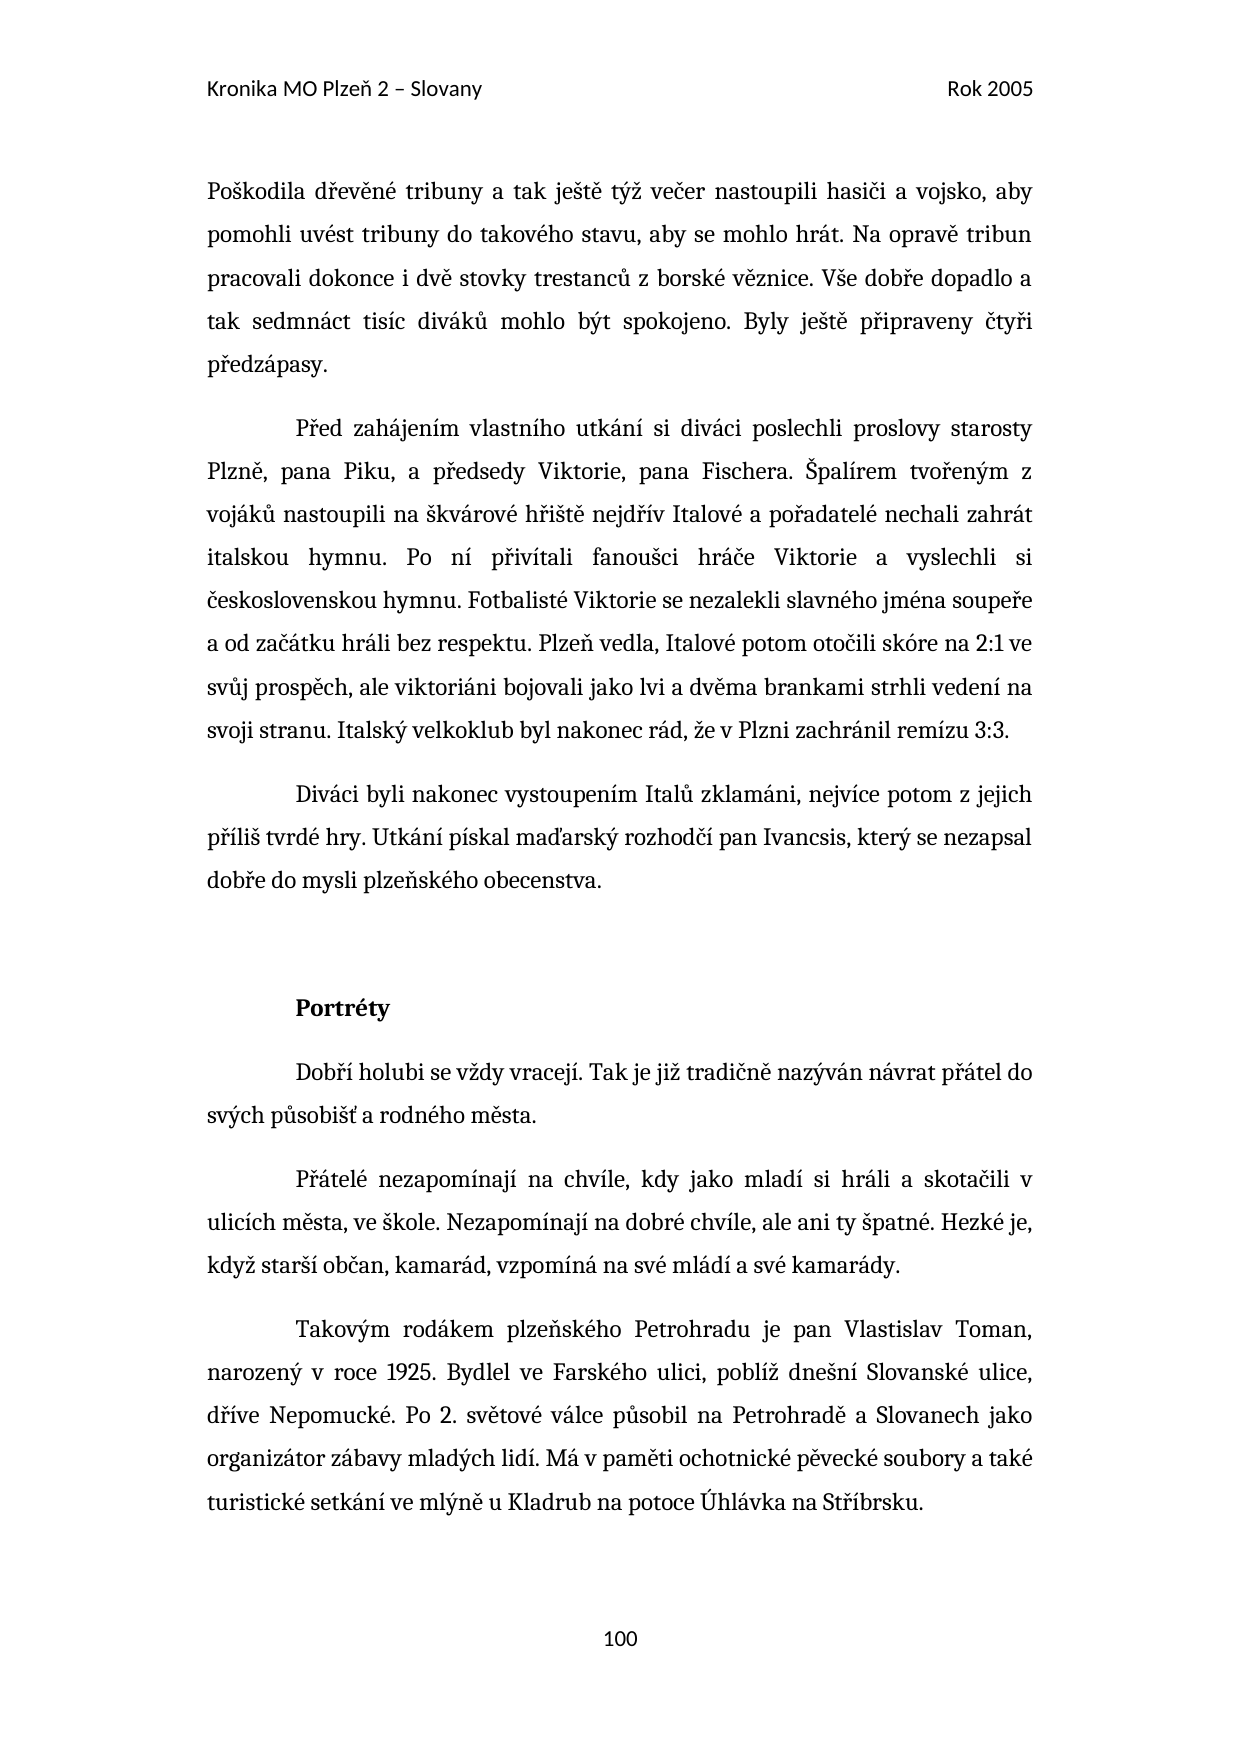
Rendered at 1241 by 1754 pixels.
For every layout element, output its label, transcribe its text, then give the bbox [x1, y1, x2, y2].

text Diváci byli nakonec vystoupením Italů zklamáni, nejvíce potom z jejich příliš tvrdé hry. Utkání pískal maďarský rozhodčí pan Ivancsis, který se nezapsal dobře do mysli plzeňského obecenstva. [207, 779, 1033, 894]
text Takovým rodákem plzeňského Petrohradu je pan Vlastislav Toman, narozený v roce 1925. Bydlel ve Farského ulici, poblíž dnešní Slovanské ulice, dříve Nepomucké. Po 2. světové válce působil na Petrohradě a Slovanech jako organizátor zábavy mladých lidí. Má v paměti ochotnické pěvecké soubory a také turistické setkání ve mlýně u Kladrub na potoce Úhlávka na Stříbrsku. [207, 1315, 1033, 1516]
text Dobří holubi se vždy vracejí. Tak je již tradičně nazýván návrat přátel do svých působišť a rodného města. [207, 1058, 1033, 1129]
text Před zahájením vlastního utkání si diváci poslechli proslovy starosty Plzně, pana Piku, a předsedy Viktorie, pana Fischera. Špalírem tvořeným z vojáků nastoupili na škvárové hřiště nejdřív Italové a pořadatelé nechali zahrát italskou hymnu. Po ní přivítali fanoušci hráče Viktorie a vyslechli si československou hymnu. Fotbalisté Viktorie se nezalekli slavného jména soupeře a od začátku hráli bez respektu. Plzeň vedla, Italové potom otočili skóre na 2:1 ve svůj prospěch, ale viktoriáni bojovali jako lvi a dvěma brankami strhli vedení na svoji stranu. Italský velkoklub byl nakonec rád, že v Plzni zachránil remízu 3:3. [207, 414, 1033, 744]
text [207, 177, 1033, 378]
text Přátelé nezapomínají na chvíle, kdy jako mladí si hráli a skotačili v ulicích města, ve škole. Nezapomínají na dobré chvíle, ale ani ty špatné. Hezké je, když starší občan, kamarád, vzpomíná na své mládí a své kamarády. [207, 1165, 1033, 1280]
text Portréty [207, 994, 1033, 1022]
